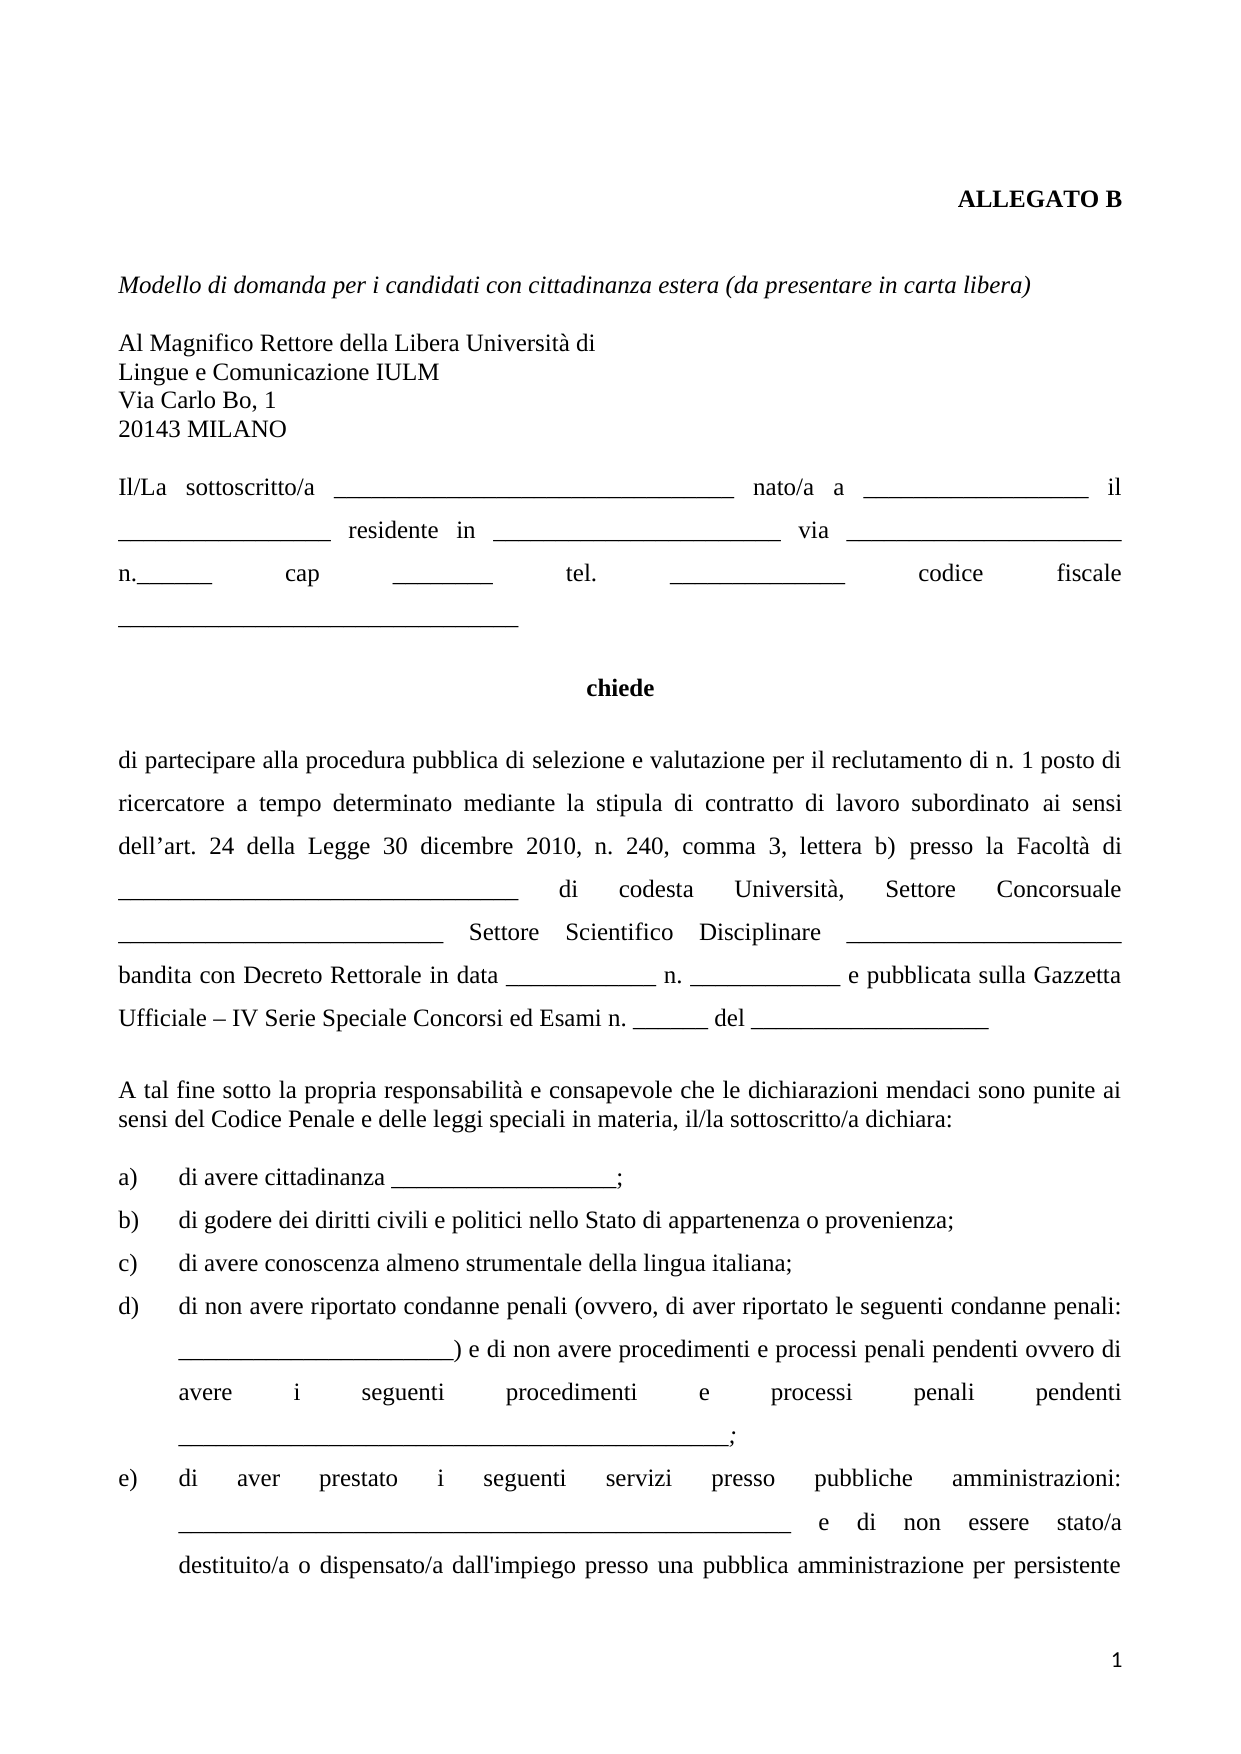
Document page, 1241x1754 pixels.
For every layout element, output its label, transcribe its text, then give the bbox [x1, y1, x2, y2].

text Al Magnifico Rettore della Libera Università di [118, 328, 1122, 357]
text di partecipare alla procedura pubblica di selezione e valutazione per il reclutamento di n. 1 posto di ricercatore a tempo determinato mediante la stipula di contratto di lavoro subordinato ai sensi dell’art. 24 della Legge 30 dicembre 2010, n. 240, comma 3, lettera b) presso la Facoltà di ________________________________ di codesta Università, Settore Concorsuale __________________________ Settore Scientifico Disciplinare ______________________ bandita con Decreto Rettorale in data ____________ n. ____________ e pubblicata sulla Gazzetta Ufficiale – IV Serie Speciale Concorsi ed Esami n. ______ del ___________________ [118, 745, 1122, 1032]
text chiede [118, 673, 1122, 702]
text Modello di domanda per i candidati con cittadinanza estera (da presentare in carta libera) [118, 270, 1122, 299]
text ALLEGATO B [118, 184, 1122, 213]
text 20143 MILANO [118, 414, 1122, 443]
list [118, 1463, 1122, 1578]
text Via Carlo Bo, 1 [118, 385, 1122, 414]
list di godere dei diritti civili e politici nello Stato di appartenenza o provenienza; [118, 1205, 1122, 1233]
text Lingue e Comunicazione IULM [118, 357, 1122, 385]
list di avere conoscenza almeno strumentale della lingua italiana; [118, 1248, 1122, 1277]
text Il/La sottoscritto/a ________________________________ nato/a a __________________ il _________________ residente in _______________________ via ______________________ n.______ cap ________ tel. ______________ codice fiscale ________________________________ [118, 472, 1122, 630]
list di avere cittadinanza __________________; [118, 1162, 1122, 1190]
list di non avere riportato condanne penali (ovvero, di aver riportato le seguenti condanne penali: ______________________) e di non avere procedimenti e processi penali pendenti ovvero di avere i seguenti procedimenti e processi penali pendenti ____________________________________________; [118, 1291, 1122, 1449]
text A tal fine sotto la propria responsabilità e consapevole che le dichiarazioni mendaci sono punite ai sensi del Codice Penale e delle leggi speciali in materia, il/la sottoscritto/a dichiara: [118, 1075, 1122, 1133]
